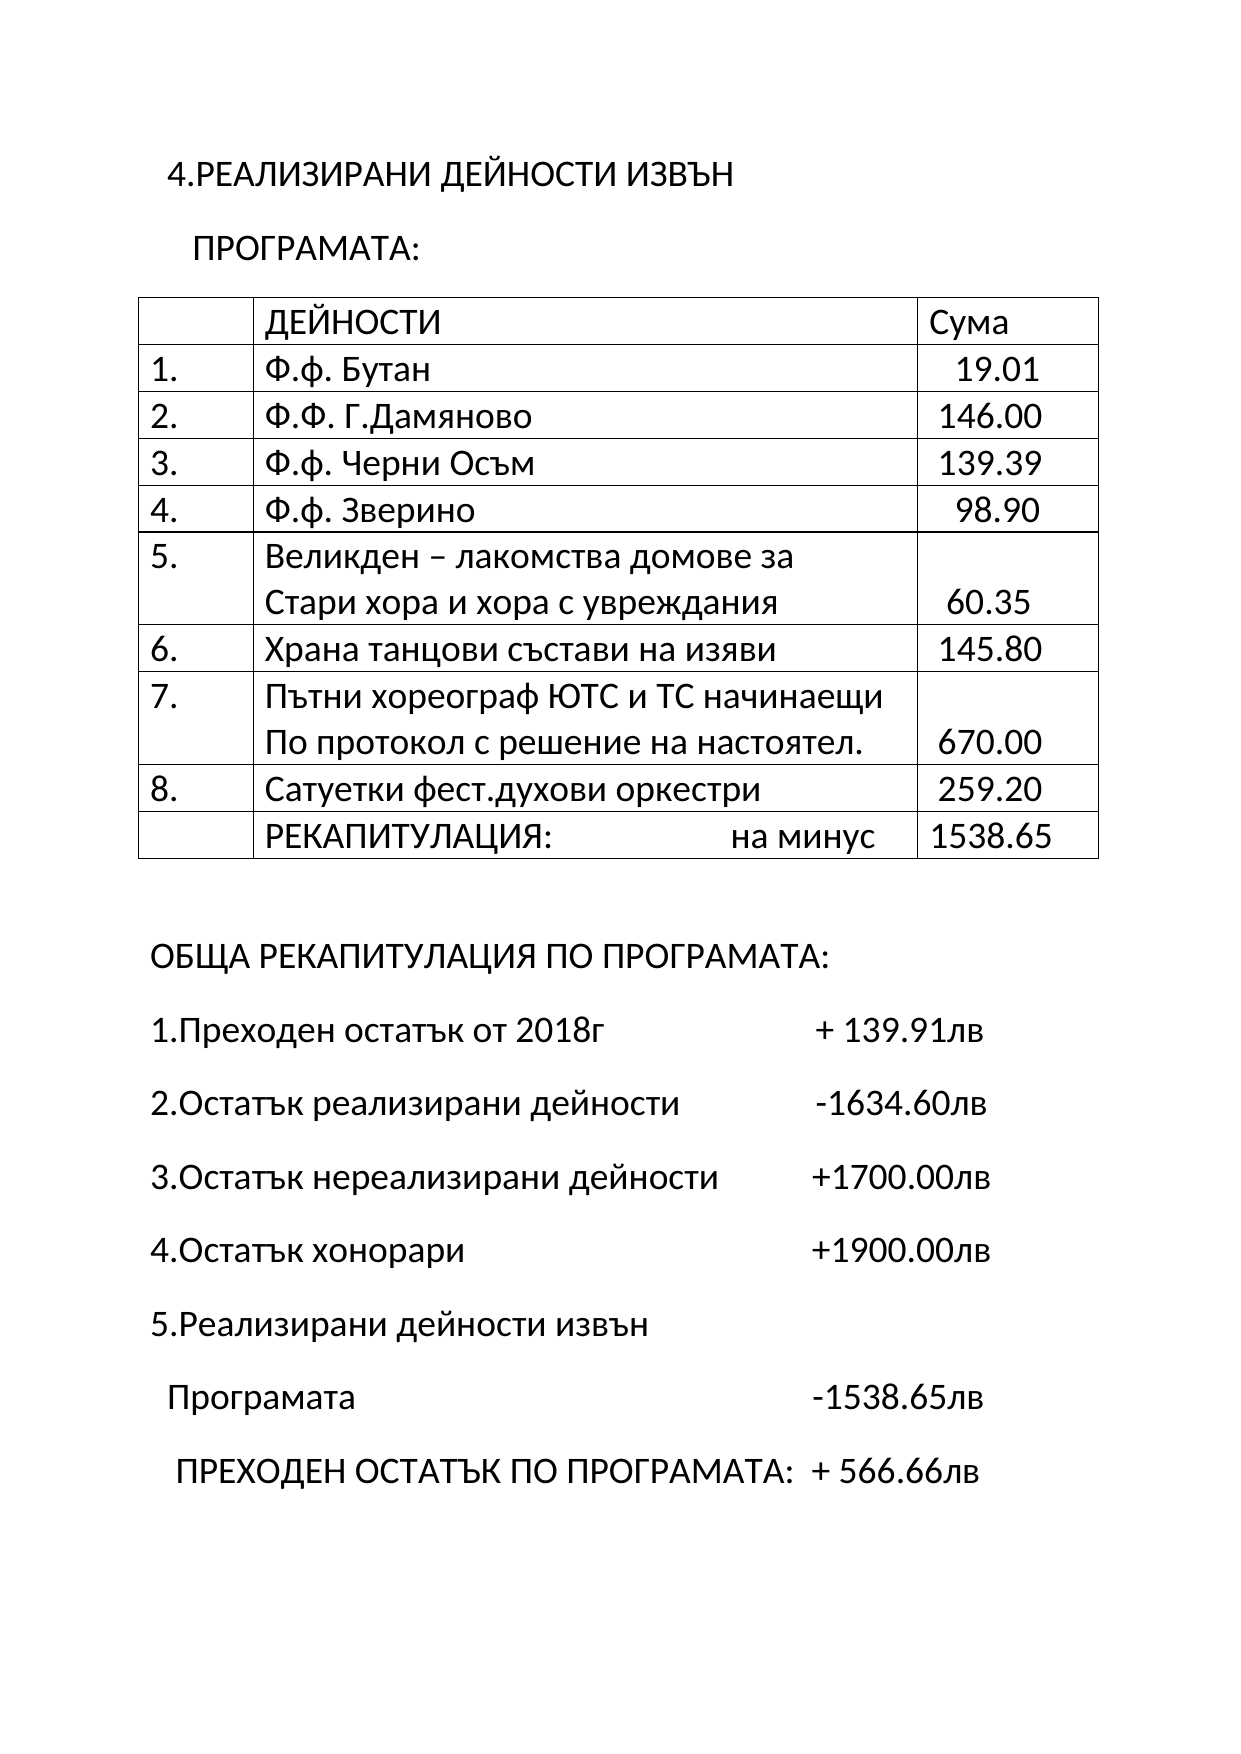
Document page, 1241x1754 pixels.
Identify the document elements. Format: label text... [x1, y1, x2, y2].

table_cell 98.90 [918, 486, 1098, 531]
table_cell РЕКАПИТУЛАЦИЯ: на минус [254, 812, 917, 857]
text ПРЕХОДЕН ОСТАТЪК ПО ПРОГРАМАТА: + 566.66лв [150, 1447, 1090, 1493]
table_cell Ф.ф. Черни Осъм [254, 439, 917, 484]
table_header Сума [918, 298, 1098, 344]
text Програмата -1538.65лв [150, 1373, 1090, 1419]
table_cell 6. [139, 625, 253, 671]
table_cell 5. [139, 533, 253, 624]
table_header ДЕЙНОСТИ [254, 298, 917, 344]
table_cell 145.80 [918, 625, 1098, 671]
text ОБЩА РЕКАПИТУЛАЦИЯ ПО ПРОГРАМАТА: [150, 932, 1090, 978]
table_cell [139, 812, 253, 857]
text 2.Остатък реализирани дейности -1634.60лв [150, 1079, 1090, 1125]
table_cell Ф.Ф. Г.Дамяново [254, 392, 917, 438]
table_cell 60.35 [918, 533, 1098, 624]
text ПРОГРАМАТА: [150, 223, 1090, 269]
table_cell 3. [139, 439, 253, 484]
table_cell 139.39 [918, 439, 1098, 484]
table_cell 670.00 [918, 672, 1098, 764]
table_header [139, 298, 253, 344]
table_cell 2. [139, 392, 253, 438]
table_cell 146.00 [918, 392, 1098, 438]
table_cell Сатуетки фест.духови оркестри [254, 765, 917, 811]
text 1.Преходен остатък от 2018г + 139.91лв [150, 1006, 1090, 1051]
table_cell 7. [139, 672, 253, 764]
text 5.Реализирани дейности извън [150, 1300, 1090, 1346]
table_cell Пътни хореограф ЮТС и ТС начинаещи По протокол с решение на настоятел. [254, 672, 917, 764]
table_cell Храна танцови състави на изяви [254, 625, 917, 671]
table_cell 8. [139, 765, 253, 811]
text 3.Остатък нереализирани дейности +1700.00лв [150, 1153, 1090, 1198]
table_cell 1538.65 [918, 812, 1098, 857]
table_cell Великден – лакомства домове за Стари хора и хора с увреждания [254, 533, 917, 624]
table_cell 1. [139, 345, 253, 391]
text 4.Остатък хонорари +1900.00лв [150, 1226, 1090, 1272]
table_cell 19.01 [918, 345, 1098, 391]
table_cell Ф.ф. Зверино [254, 486, 917, 531]
table_cell 259.20 [918, 765, 1098, 811]
text 4.РЕАЛИЗИРАНИ ДЕЙНОСТИ ИЗВЪН [150, 150, 1090, 196]
table_cell Ф.ф. Бутан [254, 345, 917, 391]
table_cell 4. [139, 486, 253, 531]
